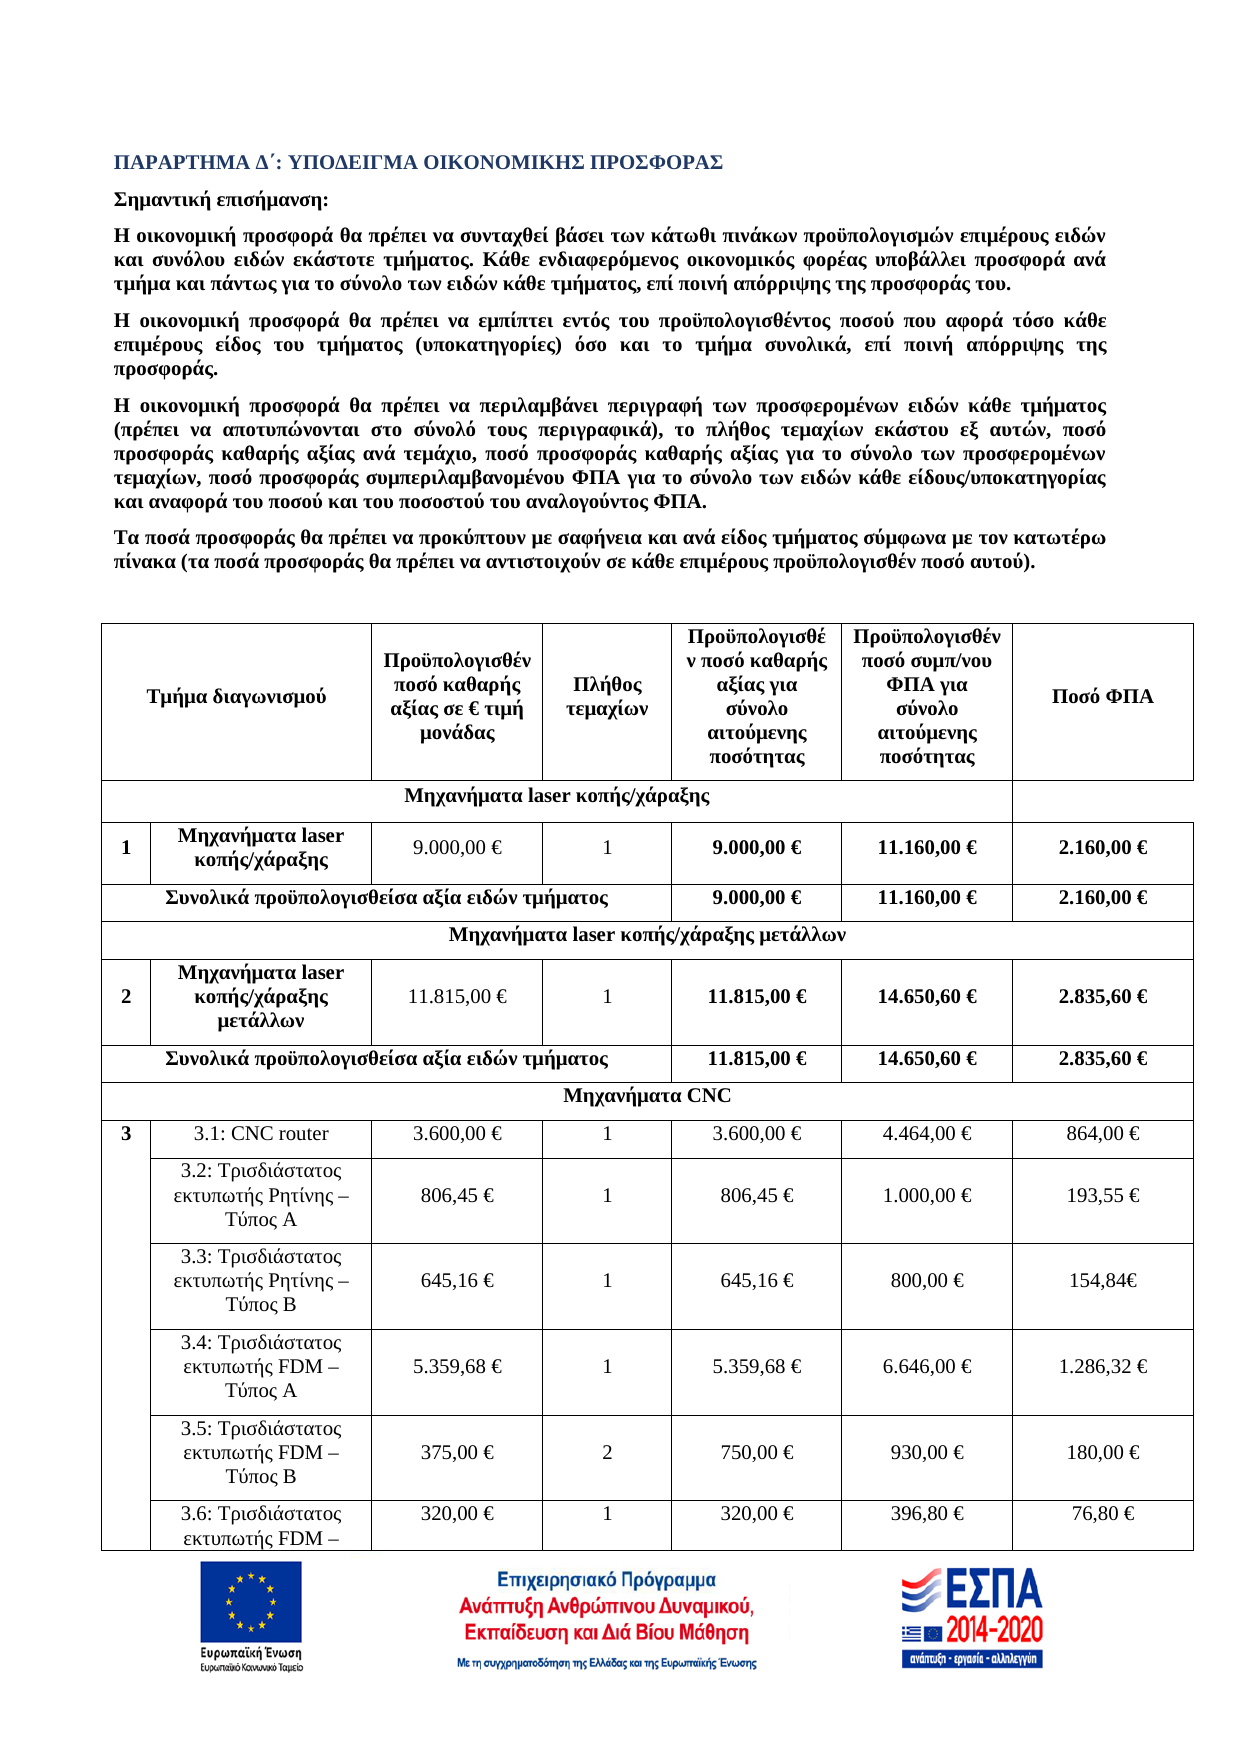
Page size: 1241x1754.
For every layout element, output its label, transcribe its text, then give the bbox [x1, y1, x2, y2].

table_cell 1 [543, 1121, 671, 1157]
table_cell 1 [543, 960, 671, 1044]
table_cell 180,00 € [1013, 1416, 1193, 1500]
table_cell 320,00 € [372, 1501, 542, 1549]
picture [187, 1551, 1053, 1681]
table_cell 5.359,68 € [372, 1330, 542, 1414]
table_cell 3.600,00 € [372, 1121, 542, 1157]
table_header Προϋπολογισθέν ποσό συμπ/νου ΦΠΑ για σύνολο αιτούμενης ποσότητας [842, 624, 1012, 780]
table_cell 2 [102, 960, 150, 1044]
table_cell 930,00 € [842, 1416, 1012, 1500]
table_cell Συνολικά προϋπολογισθείσα αξία ειδών τμήματος [102, 1046, 671, 1082]
table_cell 750,00 € [672, 1416, 841, 1500]
table_cell 3 [102, 1121, 150, 1549]
table_cell 5.359,68 € [672, 1330, 841, 1414]
table_cell 9.000,00 € [672, 823, 841, 884]
table_cell 14.650,60 € [842, 1046, 1012, 1082]
table_cell 2.160,00 € [1013, 823, 1193, 884]
table_cell Μηχανήματα CNC [102, 1083, 1193, 1120]
table_cell 2.160,00 € [1013, 885, 1193, 921]
table_cell 3.4: Τρισδιάστατος εκτυπωτής FDM – Τύπος Α [151, 1330, 371, 1414]
table_cell 1 [102, 823, 150, 884]
table_cell 2 [543, 1416, 671, 1500]
table_header Ποσό ΦΠΑ [1013, 624, 1193, 780]
table_cell 3.5: Τρισδιάστατος εκτυπωτής FDM – Τύπος Β [151, 1416, 371, 1500]
table_header Πλήθος τεμαχίων [543, 624, 671, 780]
table_cell 645,16 € [372, 1244, 542, 1329]
table_cell 1 [543, 1244, 671, 1329]
text Σημαντική επισήμανση: [114, 187, 1107, 211]
table_cell 864,00 € [1013, 1121, 1193, 1157]
text ΠΑΡΑΡΤΗΜΑ Δ΄: ΥΠΟΔΕΙΓΜΑ ΟΙΚΟΝΟΜΙΚΗΣ ΠΡΟΣΦΟΡΑΣ [114, 150, 1107, 174]
table_cell 11.815,00 € [672, 960, 841, 1044]
table_cell 11.160,00 € [842, 885, 1012, 921]
table_cell 645,16 € [672, 1244, 841, 1329]
table_cell 11.815,00 € [372, 960, 542, 1044]
table_cell 11.160,00 € [842, 823, 1012, 884]
table_cell 3.3: Τρισδιάστατος εκτυπωτής Ρητίνης – Τύπος Β [151, 1244, 371, 1329]
table_cell 375,00 € [372, 1416, 542, 1500]
text Τα ποσά προσφοράς θα πρέπει να προκύπτουν με σαφήνεια και ανά είδος τμήματος σύμφωνα με τον κατωτέρω πίνακα (τα ποσά προσφοράς θα πρέπει να αντιστοιχούν σε κάθε επιμέρους προϋπολογισθέν ποσό αυτού). [114, 525, 1107, 573]
table_cell 11.815,00 € [672, 1046, 841, 1082]
table_cell 806,45 € [372, 1159, 542, 1243]
table_cell 1 [543, 1159, 671, 1243]
table_cell 6.646,00 € [842, 1330, 1012, 1414]
table_cell Μηχανήματα laser κοπής/χάραξης [102, 781, 1012, 822]
table_header Τμήμα διαγωνισμού [102, 624, 371, 780]
table_cell 9.000,00 € [372, 823, 542, 884]
table_cell 154,84€ [1013, 1244, 1193, 1329]
table_cell 1.000,00 € [842, 1159, 1012, 1243]
table_cell Μηχανήματα laser κοπής/χάραξης [151, 823, 371, 884]
table_cell Μηχανήματα laser κοπής/χάραξης μετάλλων [102, 922, 1193, 959]
table_cell 396,80 € [842, 1501, 1012, 1549]
table_cell 9.000,00 € [672, 885, 841, 921]
table_cell 3.600,00 € [672, 1121, 841, 1157]
table_cell 2.835,60 € [1013, 960, 1193, 1044]
table_cell 1.286,32 € [1013, 1330, 1193, 1414]
table_cell 76,80 € [1013, 1501, 1193, 1549]
table_cell 3.2: Τρισδιάστατος εκτυπωτής Ρητίνης – Τύπος Α [151, 1159, 371, 1243]
table_cell Συνολικά προϋπολογισθείσα αξία ειδών τμήματος [102, 885, 671, 921]
table_cell 1 [543, 1330, 671, 1414]
table_cell 806,45 € [672, 1159, 841, 1243]
table_cell 1 [543, 823, 671, 884]
table_header Προϋπολογισθέν ποσό καθαρής αξίας σε € τιμή μονάδας [372, 624, 542, 780]
table_cell 14.650,60 € [842, 960, 1012, 1044]
text Η οικονομική προσφορά θα πρέπει να περιλαμβάνει περιγραφή των προσφερομένων ειδών κάθε τμήματος (πρέπει να αποτυπώνονται στο σύνολό τους περιγραφικά), το πλήθος τεμαχίων εκάστου εξ αυτών, ποσό προσφοράς καθαρής αξίας ανά τεμάχιο, ποσό προσφοράς καθαρής αξίας για το σύνολο των προσφερομένων τεμαχίων, ποσό προσφοράς συμπεριλαμβανομένου ΦΠΑ για το σύνολο των ειδών κάθε είδους/υποκατηγορίας και αναφορά του ποσού και του ποσοστού του αναλογούντος ΦΠΑ. [114, 392, 1107, 513]
table_header Προϋπολογισθέν ποσό καθαρής αξίας για σύνολο αιτούμενης ποσότητας [672, 624, 841, 780]
table_cell 4.464,00 € [842, 1121, 1012, 1157]
table_cell 3.6: Τρισδιάστατος εκτυπωτής FDM – Τύπος Γ [151, 1501, 371, 1549]
table_cell 1 [543, 1501, 671, 1549]
table_cell 800,00 € [842, 1244, 1012, 1329]
table_cell 2.835,60 € [1013, 1046, 1193, 1082]
table_cell 320,00 € [672, 1501, 841, 1549]
text Η οικονομική προσφορά θα πρέπει να εμπίπτει εντός του προϋπολογισθέντος ποσού που αφορά τόσο κάθε επιμέρους είδος του τμήματος (υποκατηγορίες) όσο και το τμήμα συνολικά, επί ποινή απόρριψης της προσφοράς. [114, 308, 1107, 380]
table_cell 3.1: CNC router [151, 1121, 371, 1157]
table_cell 193,55 € [1013, 1159, 1193, 1243]
table_cell Μηχανήματα laser κοπής/χάραξης μετάλλων [151, 960, 371, 1044]
text Η οικονομική προσφορά θα πρέπει να συνταχθεί βάσει των κάτωθι πινάκων προϋπολογισμών επιμέρους ειδών και συνόλου ειδών εκάστοτε τμήματος. Κάθε ενδιαφερόμενος οικονομικός φορέας υποβάλλει προσφορά ανά τμήμα και πάντως για το σύνολο των ειδών κάθε τμήματος, επί ποινή απόρριψης της προσφοράς του. [114, 223, 1107, 295]
